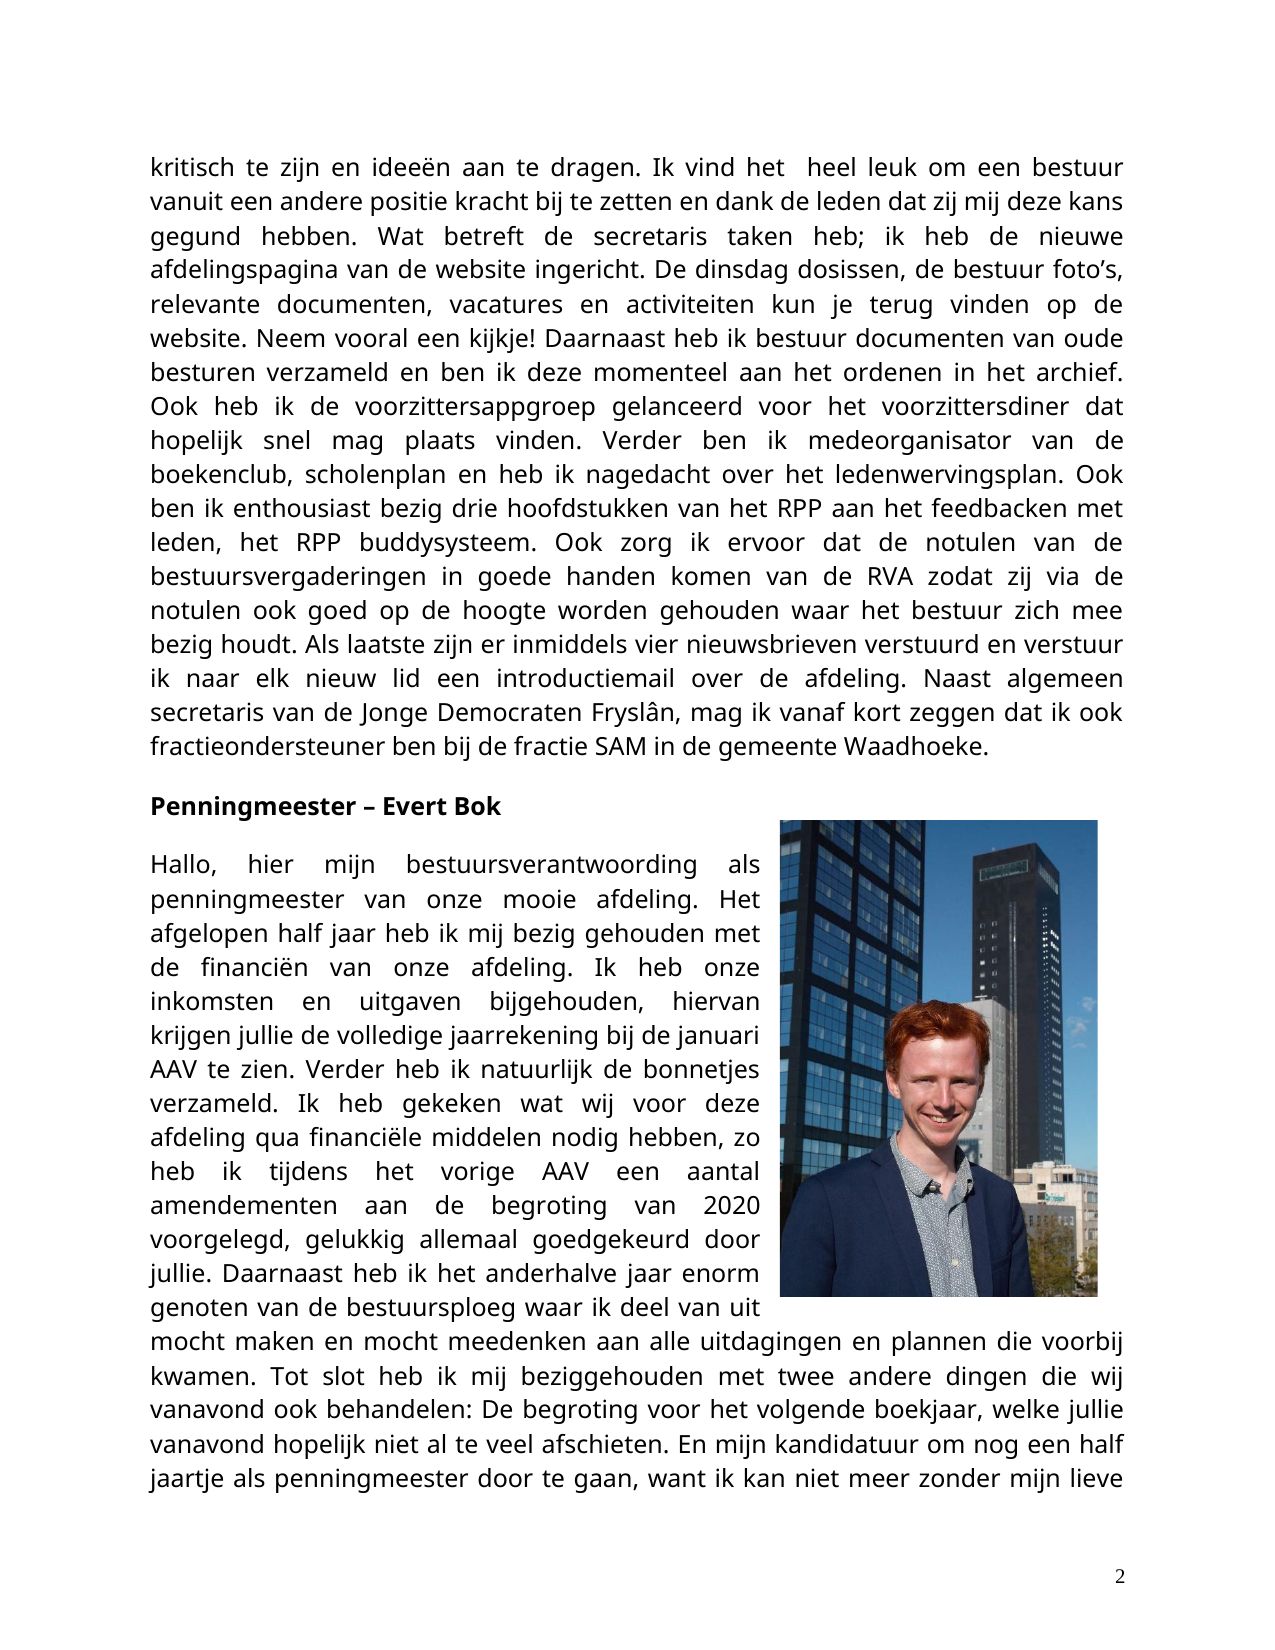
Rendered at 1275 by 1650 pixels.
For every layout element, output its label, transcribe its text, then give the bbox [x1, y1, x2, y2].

picture [779, 820, 1098, 1297]
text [150, 847, 1125, 1494]
text Penningmeester – Evert Bok [150, 788, 1125, 822]
